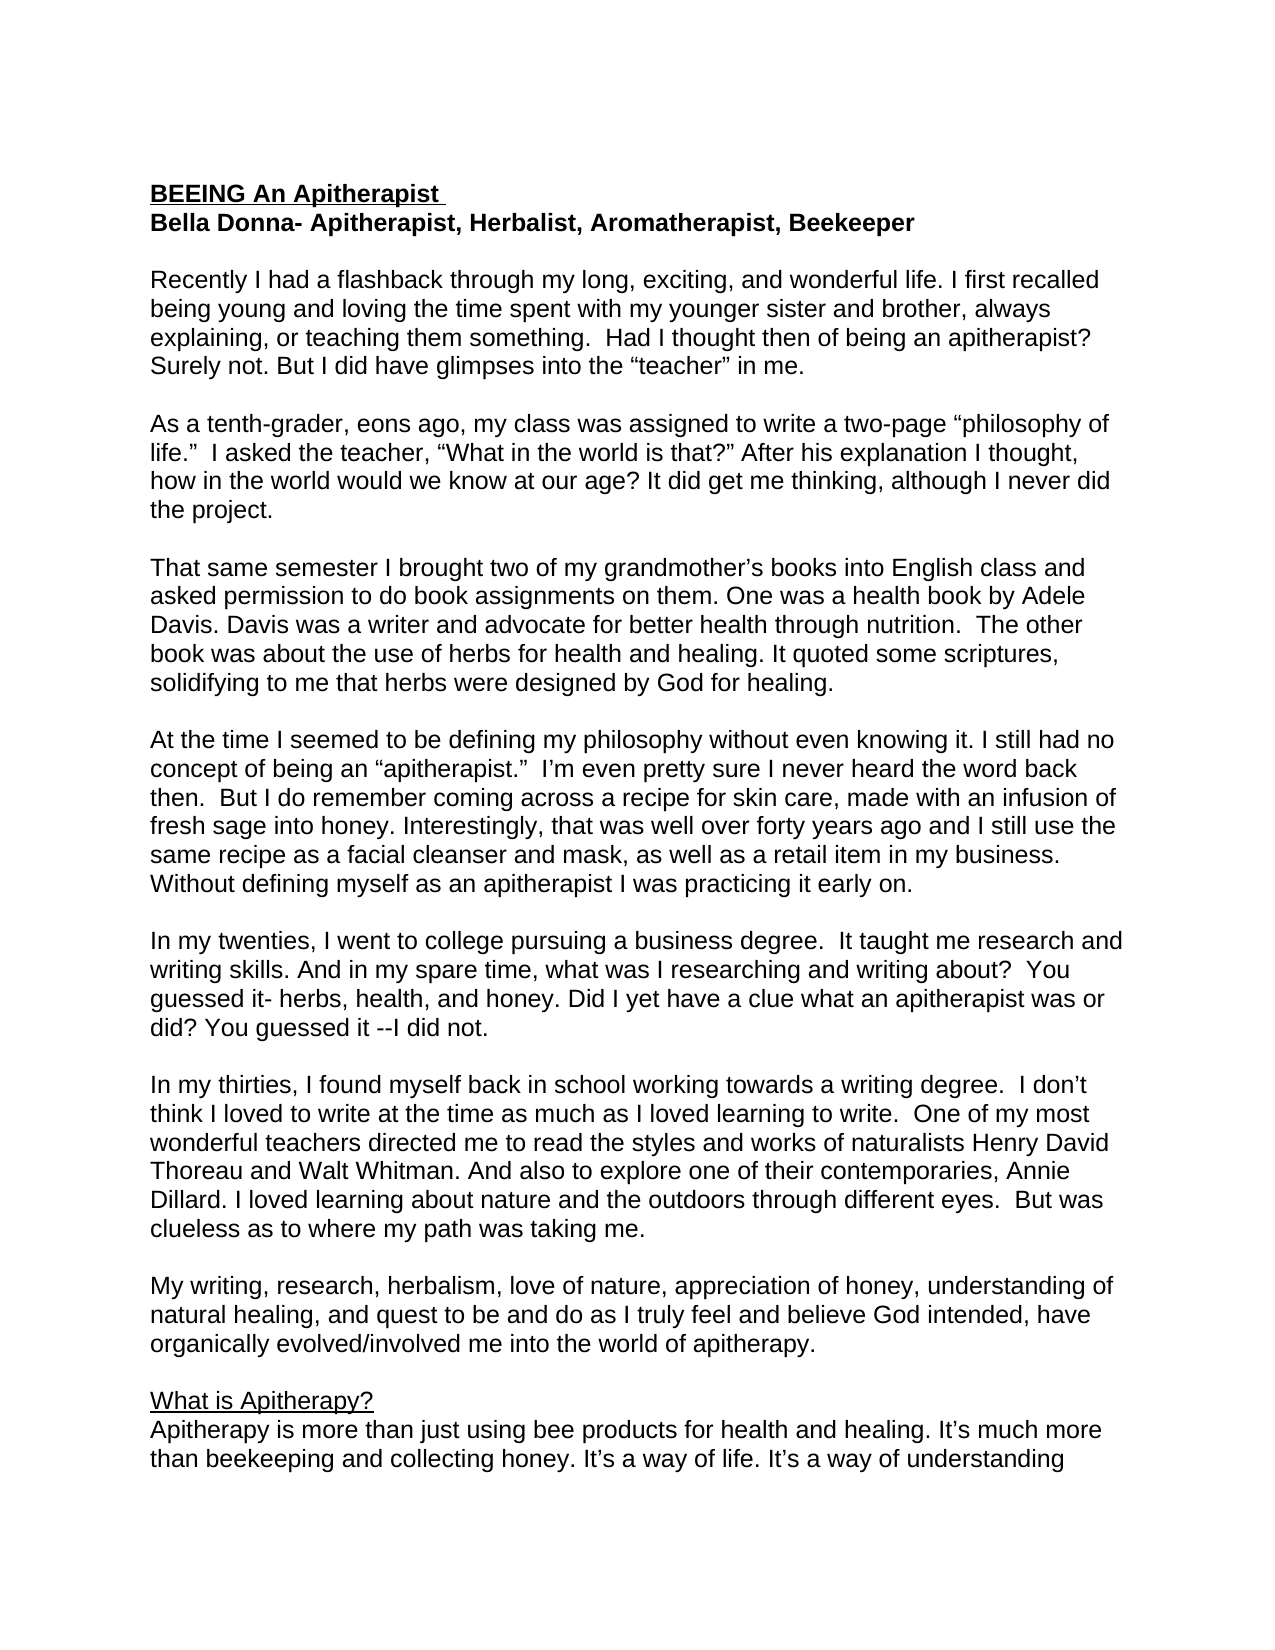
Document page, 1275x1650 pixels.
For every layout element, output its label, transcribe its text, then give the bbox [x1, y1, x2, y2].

text Bella Donna- Apitherapist, Herbalist, Aromatherapist, Beekeeper [150, 207, 1125, 236]
text What is Apitherapy? [150, 1386, 1125, 1415]
text In my twenties, I went to college pursuing a business degree. It taught me research and writing skills. And in my spare time, what was I researching and writing about? You guessed it- herbs, health, and honey. Did I yet have a clue what an apitherapist was or did? You guessed it --I did not. [150, 926, 1125, 1041]
text Recently I had a flashback through my long, exciting, and wonderful life. I first recalled being young and loving the time spent with my younger sister and brother, always explaining, or teaching them something. Had I thought then of being an apitherapist? Surely not. But I did have glimpses into the “teacher” in me. [150, 265, 1125, 380]
text At the time I seemed to be defining my philosophy without even knowing it. I still had no concept of being an “apitherapist.” I’m even pretty sure I never heard the word back then. But I do remember coming across a recipe for skin care, made with an infusion of fresh sage into honey. Interestingly, that was well over forty years ago and I still use the same recipe as a facial cleanser and mask, as well as a retail item in my business. Without defining myself as an apitherapist I was practicing it early on. [150, 725, 1125, 897]
text As a tenth-grader, eons ago, my class was assigned to write a two-page “philosophy of life.” I asked the teacher, “What in the world is that?” After his explanation I thought, how in the world would we know at our age? It did get me thinking, although I never did the project. [150, 409, 1125, 524]
text That same semester I brought two of my grandmother’s books into English class and asked permission to do book assignments on them. One was a health book by Adele Davis. Davis was a writer and advocate for better health through nutrition. The other book was about the use of herbs for health and healing. It quoted some scriptures, solidifying to me that herbs were designed by God for healing. [150, 552, 1125, 696]
text My writing, research, herbalism, love of nature, appreciation of honey, understanding of natural healing, and quest to be and do as I truly feel and believe God intended, have organically evolved/involved me into the world of apitherapy. [150, 1271, 1125, 1357]
text In my thirties, I found myself back in school working towards a writing degree. I don’t think I loved to write at the time as much as I loved learning to write. One of my most wonderful teachers directed me to read the styles and works of naturalists Henry David Thoreau and Walt Whitman. And also to explore one of their contemporaries, Annie Dillard. I loved learning about nature and the outdoors through different eyes. But was clueless as to where my path was taking me. [150, 1070, 1125, 1242]
text BEEING An Apitherapist [150, 179, 1125, 207]
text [150, 1415, 1125, 1472]
